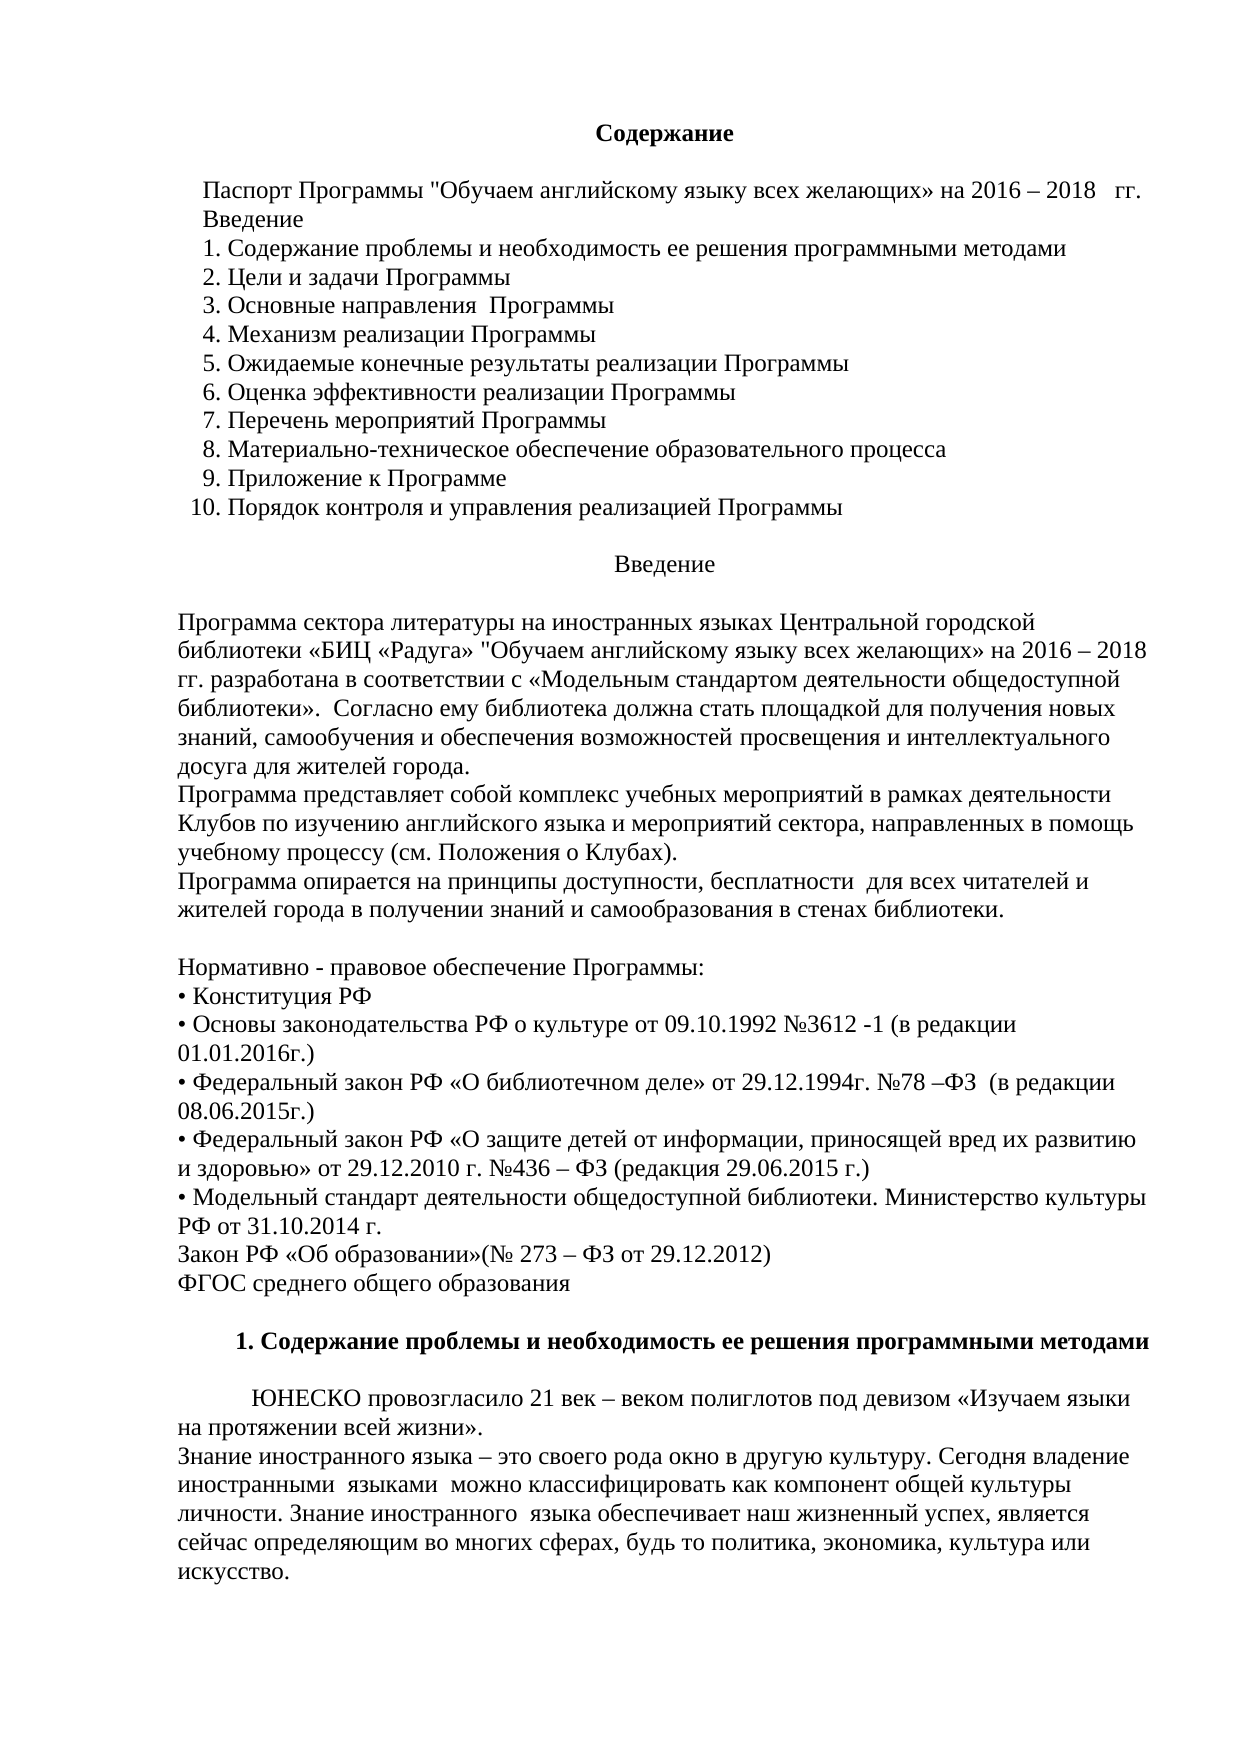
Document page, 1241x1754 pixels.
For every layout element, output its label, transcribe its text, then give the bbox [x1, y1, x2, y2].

text Нормативно - правовое обеспечение Программы: [177, 952, 1152, 981]
text • Модельный стандарт деятельности общедоступной библиотеки. Министерство культуры РФ от 31.10.2014 г. [177, 1182, 1152, 1239]
text • Основы законодательства РФ о культуре от 09.10.1992 №3612 -1 (в редакции 01.01.2016г.) [177, 1009, 1152, 1067]
text 9. Приложение к Программе [177, 463, 1152, 492]
text 1. Содержание проблемы и необходимость ее решения программными методами [177, 1326, 1152, 1354]
text • Конституция РФ [177, 981, 1152, 1009]
text 5. Ожидаемые конечные результаты реализации Программы [177, 348, 1152, 377]
text Паспорт Программы "Обучаем английскому языку всех желающих» на 2016 – 2018 гг. [177, 176, 1152, 204]
text Программа сектора литературы на иностранных языках Центральной городской библиотеки «БИЦ «Радуга» "Обучаем английскому языку всех желающих» на 2016 – 2018 гг. разработана в соответствии с «Модельным стандартом деятельности общедоступной библиотеки». Согласно ему библиотека должна стать площадкой для получения новых знаний, самообучения и обеспечения возможностей просвещения и интеллектуального досуга для жителей города. [177, 607, 1152, 779]
text 1. Содержание проблемы и необходимость ее решения программными методами [177, 233, 1152, 262]
text • Федеральный закон РФ «О библиотечном деле» от 29.12.1994г. №78 –ФЗ (в редакции 08.06.2015г.) [177, 1067, 1152, 1124]
text Программа представляет собой комплекс учебных мероприятий в рамках деятельности Клубов по изучению английского языка и мероприятий сектора, направленных в помощь учебному процессу (см. Положения о Клубах). [177, 779, 1152, 866]
text 4. Механизм реализации Программы [177, 319, 1152, 348]
text 10. Порядок контроля и управления реализацией Программы [177, 492, 1152, 521]
text Содержание [177, 118, 1152, 147]
text Введение [177, 204, 1152, 233]
text Знание иностранного языка – это своего рода окно в другую культуру. Сегодня владение иностранными языками можно классифицировать как компонент общей культуры личности. Знание иностранного языка обеспечивает наш жизненный успех, является сейчас определяющим во многих сферах, будь то политика, экономика, культура или искусство. [177, 1441, 1152, 1584]
text 8. Материально-техническое обеспечение образовательного процесса [177, 434, 1152, 463]
text 3. Основные направления Программы [177, 291, 1152, 319]
text 6. Оценка эффективности реализации Программы [177, 377, 1152, 406]
text 2. Цели и задачи Программы [177, 262, 1152, 291]
text Программа опирается на принципы доступности, бесплатности для всех читателей и жителей города в получении знаний и самообразования в стенах библиотеки. [177, 866, 1152, 923]
text Закон РФ «Об образовании»(№ 273 – ФЗ от 29.12.2012) [177, 1239, 1152, 1268]
text ФГОС среднего общего образования [177, 1268, 1152, 1297]
text ЮНЕСКО провозгласило 21 век – веком полиглотов под девизом «Изучаем языки на протяжении всей жизни». [177, 1383, 1152, 1441]
text Введение [177, 549, 1152, 578]
text 7. Перечень мероприятий Программы [177, 406, 1152, 434]
text • Федеральный закон РФ «О защите детей от информации, приносящей вред их развитию и здоровью» от 29.12.2010 г. №436 – ФЗ (редакция 29.06.2015 г.) [177, 1124, 1152, 1182]
